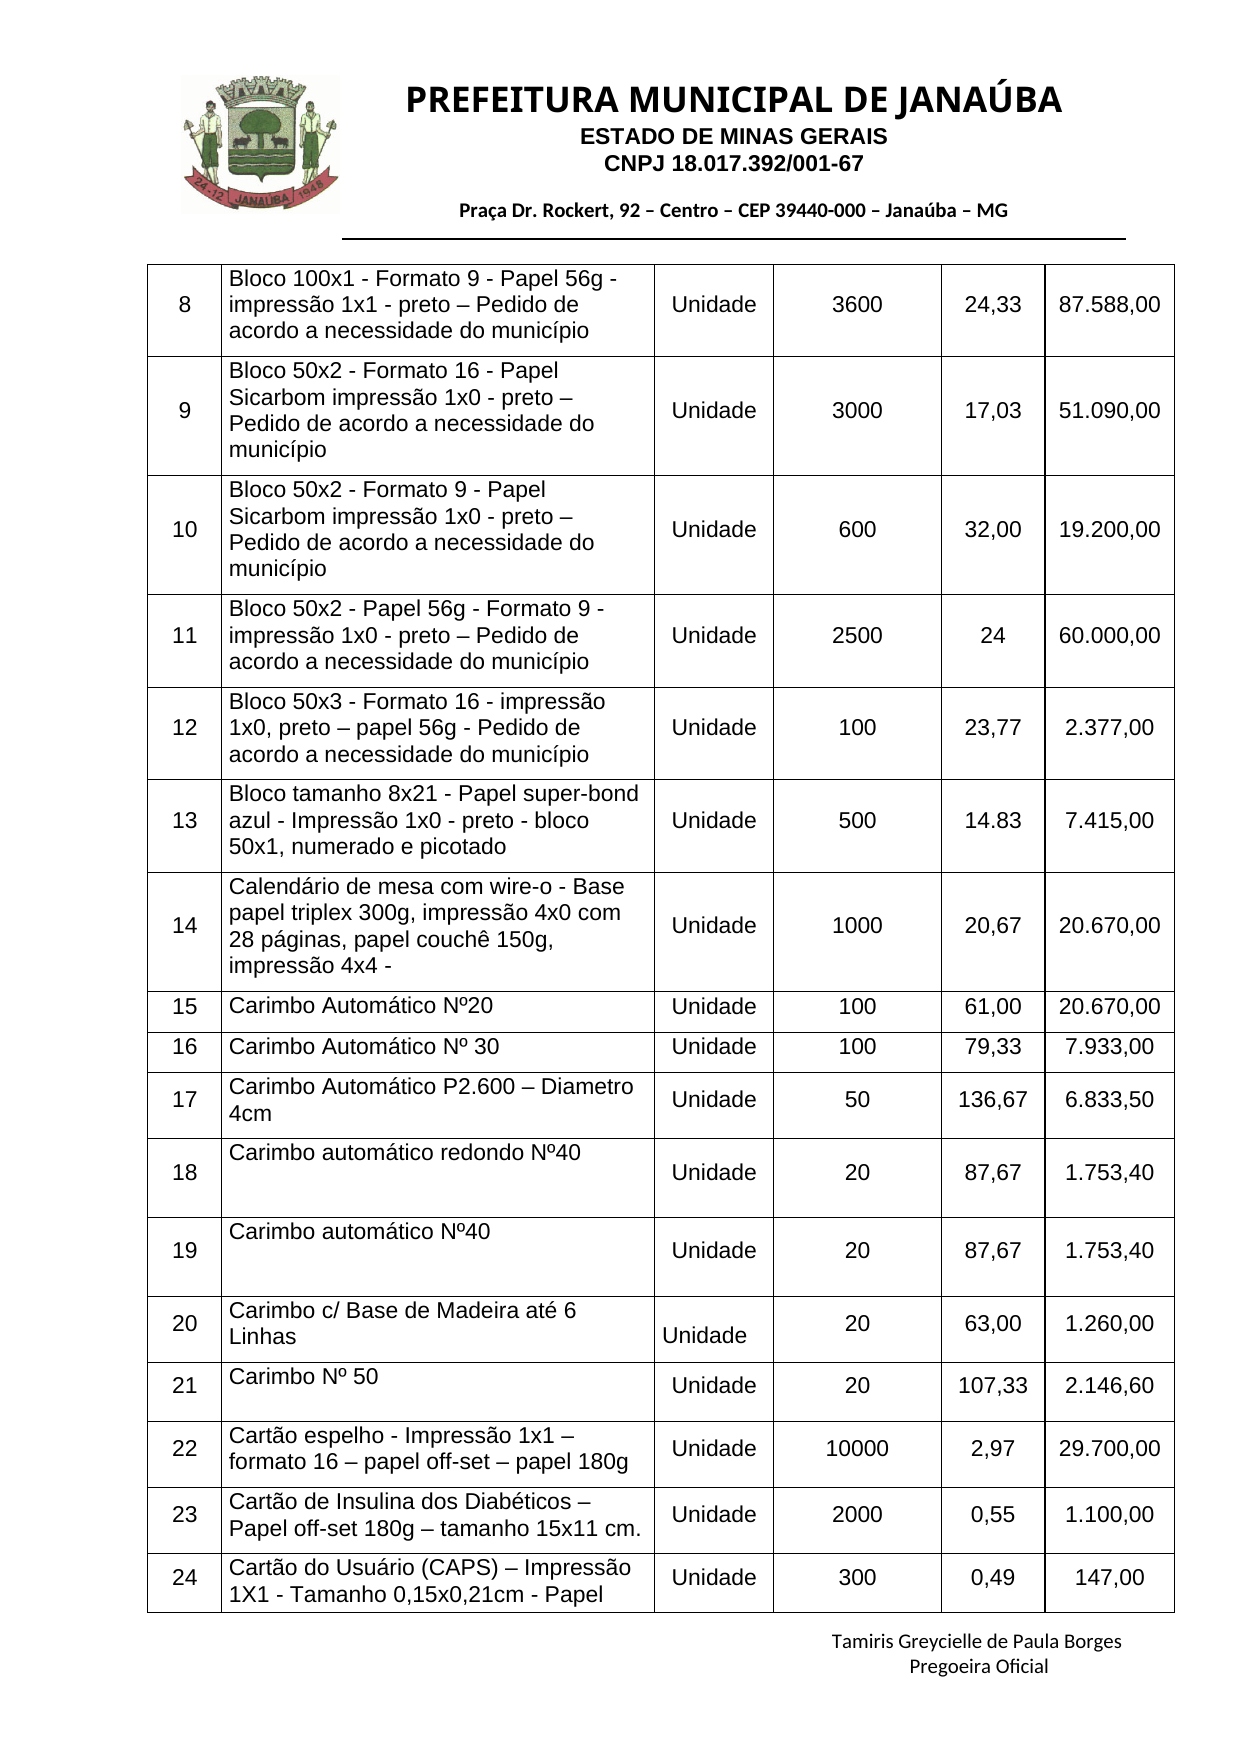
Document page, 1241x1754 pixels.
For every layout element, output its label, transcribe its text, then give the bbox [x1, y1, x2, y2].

table_cell 19.200,00 [1046, 939, 1174, 1057]
table_cell Bloco 50x3 - Formato 16 - impressão 1x0, preto – papel 56g - Pedido de acordo a necessidade do município [222, 1151, 654, 1242]
table_cell 500 [774, 543, 941, 634]
table_cell 9 [148, 820, 221, 938]
table_cell 1000 [774, 1336, 941, 1454]
table_cell 13 [148, 1244, 221, 1335]
table_cell 69.510,00 [1046, 635, 1174, 727]
table_cell 4 [148, 357, 221, 449]
table_cell 7.415,00 [1046, 1244, 1174, 1335]
table_cell Bloco 50x2 - Papel 56g - Formato 9 - impressão 1x0 - preto – Pedido de acordo a necessidade do município [222, 1058, 654, 1150]
table_cell Bloco 100x1 - Formato 16 - Papel 56g - impressão1x0 - preto – Pedido de acordo a necessidade do município [222, 265, 654, 356]
table_cell 79,33 [942, 1496, 1044, 1535]
table_cell 6.833,50 [1046, 1536, 1174, 1601]
table_cell 24,33 [942, 728, 1044, 819]
table_cell 6 [148, 543, 221, 634]
table_cell 11 [148, 1058, 221, 1150]
table_cell Unidade [655, 728, 773, 819]
table_cell Bloco tamanho 8x21 - Papel super-bond azul - Impressão 1x0 - preto - bloco 50x1, numerado e picotado [222, 1244, 654, 1335]
table_cell Bloco 50x2 - Formato 9 - Papel Sicarbom impressão 1x0 - preto – Pedido de acordo a necessidade do município [222, 939, 654, 1057]
table_cell 10 [148, 939, 221, 1057]
table_cell Carimbo Automático P2.600 – Diametro 4cm [222, 1536, 654, 1601]
table_cell Carimbo Automático Nº20 [222, 1455, 654, 1495]
table_cell 60.000,00 [1046, 1058, 1174, 1150]
table_cell 15 [148, 1455, 221, 1495]
table_cell Bloco 100x1 - Formato 32, papel 56, impressão 1x0 - preto – Pedido de acordo a necessidade do município [222, 543, 654, 634]
table_cell Unidade [655, 265, 773, 356]
table_cell Unidade [655, 450, 773, 541]
table_cell 20.670,00 [1046, 1455, 1174, 1495]
table_cell Unidade [655, 1536, 773, 1601]
table_cell Unidade [655, 820, 773, 938]
table_cell Bloco 50x2 - Formato 16 - Papel Sicarbom impressão 1x0 - preto – Pedido de acordo a necessidade do município [222, 820, 654, 938]
table_cell 20.670,00 [1046, 1336, 1174, 1454]
table_cell 20,67 [942, 1336, 1044, 1454]
table_cell 12 [148, 1151, 221, 1242]
table_cell Unidade [655, 1244, 773, 1335]
table_cell Unidade [655, 1336, 773, 1454]
table_cell Bloco 100x1 - Formato 9 - Papel 56g - impressão 1x1 - preto – Pedido de acordo a necessidade do município [222, 728, 654, 819]
table_cell 500 [774, 357, 941, 449]
table_cell 200 [774, 450, 941, 541]
table_cell Carimbo Automático Nº 30 [222, 1496, 654, 1535]
table_cell 32,00 [942, 939, 1044, 1057]
table_cell Bloco 100x1 - Formato 9 - Papel 56g - impressão 1x0 - preto – Pedido de acordo a necessidade do município [222, 635, 654, 727]
table_cell 7,23 [942, 543, 1044, 634]
table_cell 24 [942, 1058, 1044, 1150]
table_cell 3600 [774, 728, 941, 819]
table_cell 14 [148, 1336, 221, 1454]
table_cell 14.83 [942, 1244, 1044, 1335]
table_cell 100 [774, 1455, 941, 1495]
table_cell 2500 [774, 1058, 941, 1150]
table_cell Unidade [655, 635, 773, 727]
table_cell 5 [148, 450, 221, 541]
table_cell 12,00 [942, 265, 1044, 356]
table_cell 7 [148, 635, 221, 727]
table_cell 7.933,00 [1046, 1496, 1174, 1535]
table_cell 500 [774, 1244, 941, 1335]
table_cell 2.377,00 [1046, 1151, 1174, 1242]
table_cell 61,00 [942, 1455, 1044, 1495]
table_cell Unidade [655, 1058, 773, 1150]
table_cell 87.588,00 [1046, 728, 1174, 819]
table_cell 17,03 [942, 820, 1044, 938]
table_cell 36.000,00 [1046, 265, 1174, 356]
table_cell 136,67 [942, 1536, 1044, 1601]
table_cell 10,00 [942, 450, 1044, 541]
table_cell Unidade [655, 939, 773, 1057]
table_cell 3000 [774, 635, 941, 727]
table_cell 14,00 [942, 357, 1044, 449]
table_cell 3000 [774, 265, 941, 356]
table_cell Unidade [655, 543, 773, 634]
table_cell 50 [774, 1536, 941, 1601]
table_cell Unidade [655, 357, 773, 449]
table_cell Bloco 100x1 - Formato16 - Papel 56g – impressão 1x1 - preto – Pedido de acordo a necessidade do município [222, 357, 654, 449]
table_cell Bloco 100x1 - Formato 24, papel 56g, impressão 1x0 - preto – Pedido de acordo a necessidade do município [222, 450, 654, 541]
table_cell Unidade [655, 1496, 773, 1535]
table_cell 17 [148, 1536, 221, 1601]
table_cell 2.000,00 [1046, 450, 1174, 541]
table_cell 51.090,00 [1046, 820, 1174, 938]
table_cell Unidade [655, 1151, 773, 1242]
table_cell 3.615,00 [1046, 543, 1174, 634]
table_cell 100 [774, 1496, 941, 1535]
table_cell Unidade [655, 1455, 773, 1495]
table_cell 3 [148, 265, 221, 356]
table_cell 16 [148, 1496, 221, 1535]
table_cell 7.000,00 [1046, 357, 1174, 449]
table_cell Calendário de mesa com wire-o - Base papel triplex 300g, impressão 4x0 com 28 páginas, papel couchê 150g, impressão 4x4 - [222, 1336, 654, 1454]
table_cell 600 [774, 939, 941, 1057]
table_cell 3000 [774, 820, 941, 938]
table_cell 23,77 [942, 1151, 1044, 1242]
table_cell 8 [148, 728, 221, 819]
table_cell 100 [774, 1151, 941, 1242]
table_cell 23,17 [942, 635, 1044, 727]
picture [180, 75, 341, 214]
